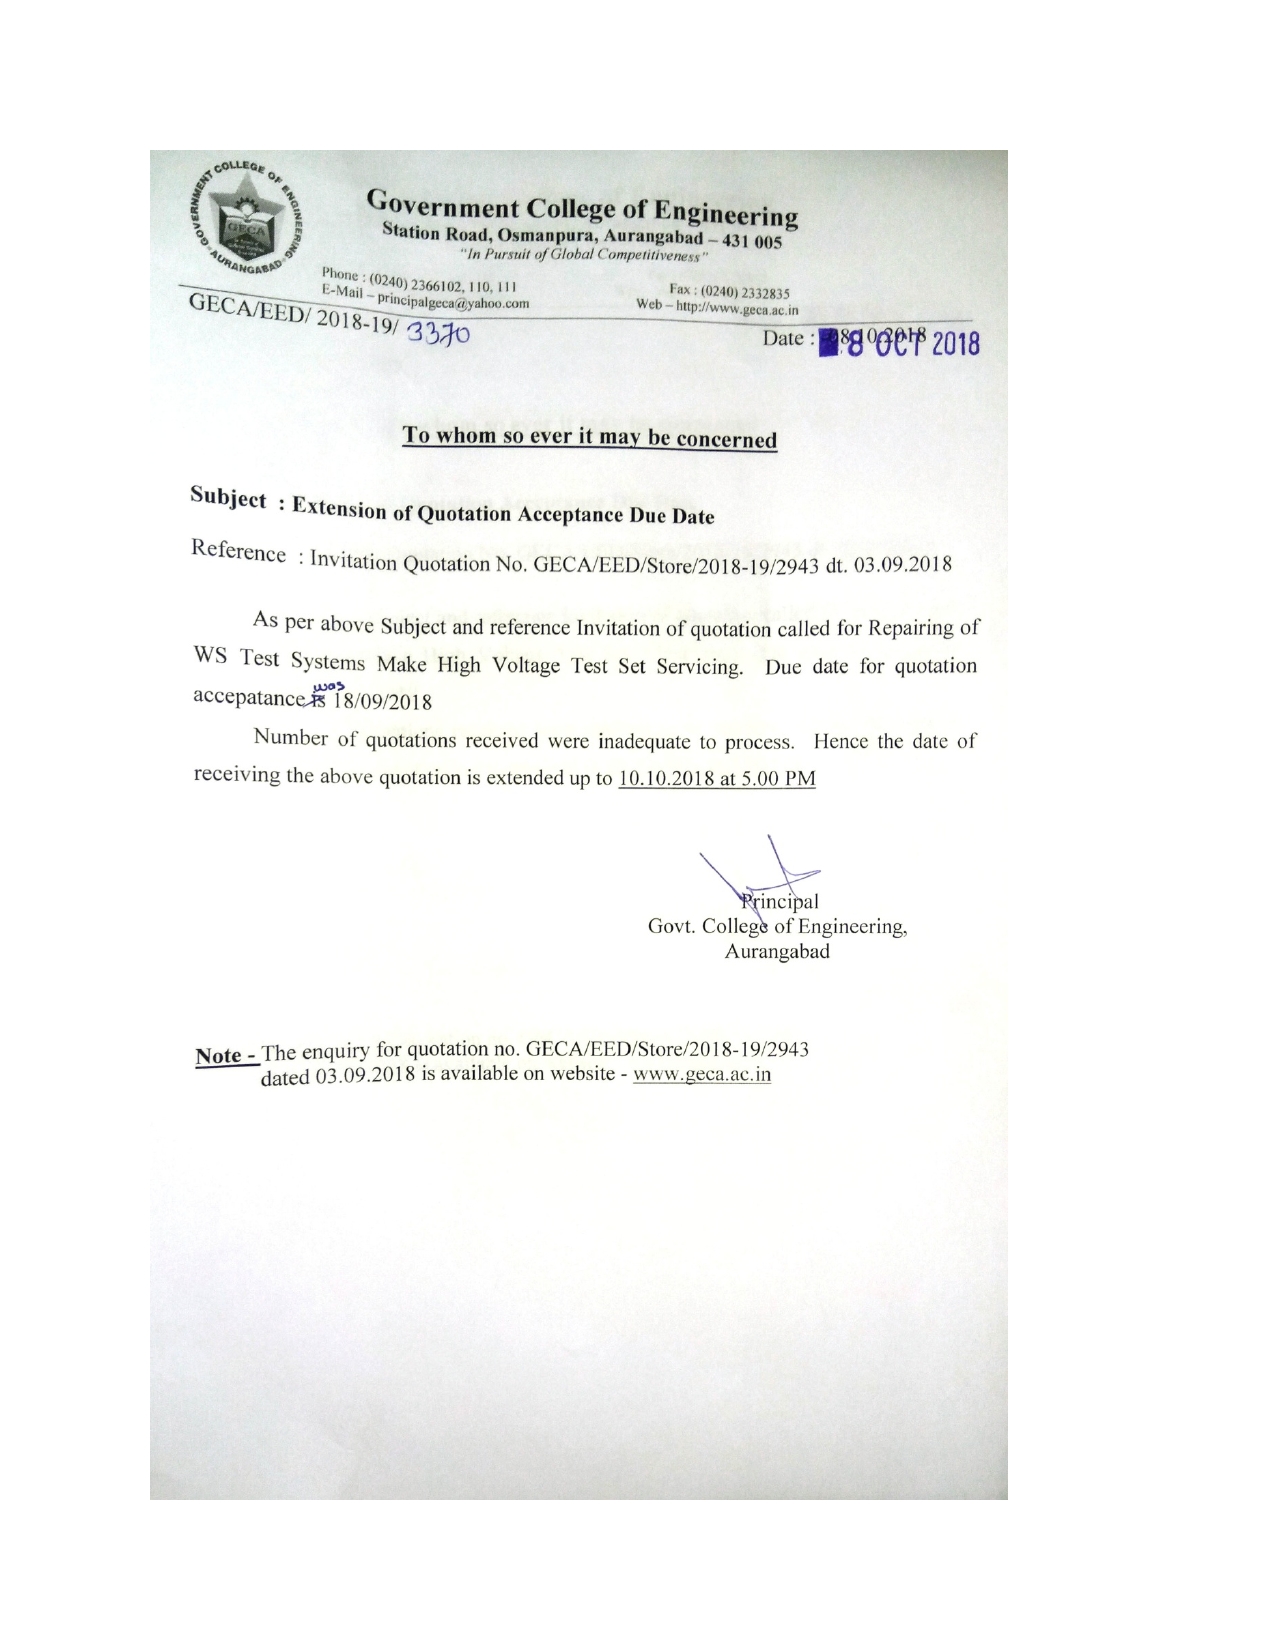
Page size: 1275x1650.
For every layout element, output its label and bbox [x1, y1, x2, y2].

picture [150, 150, 1008, 1500]
